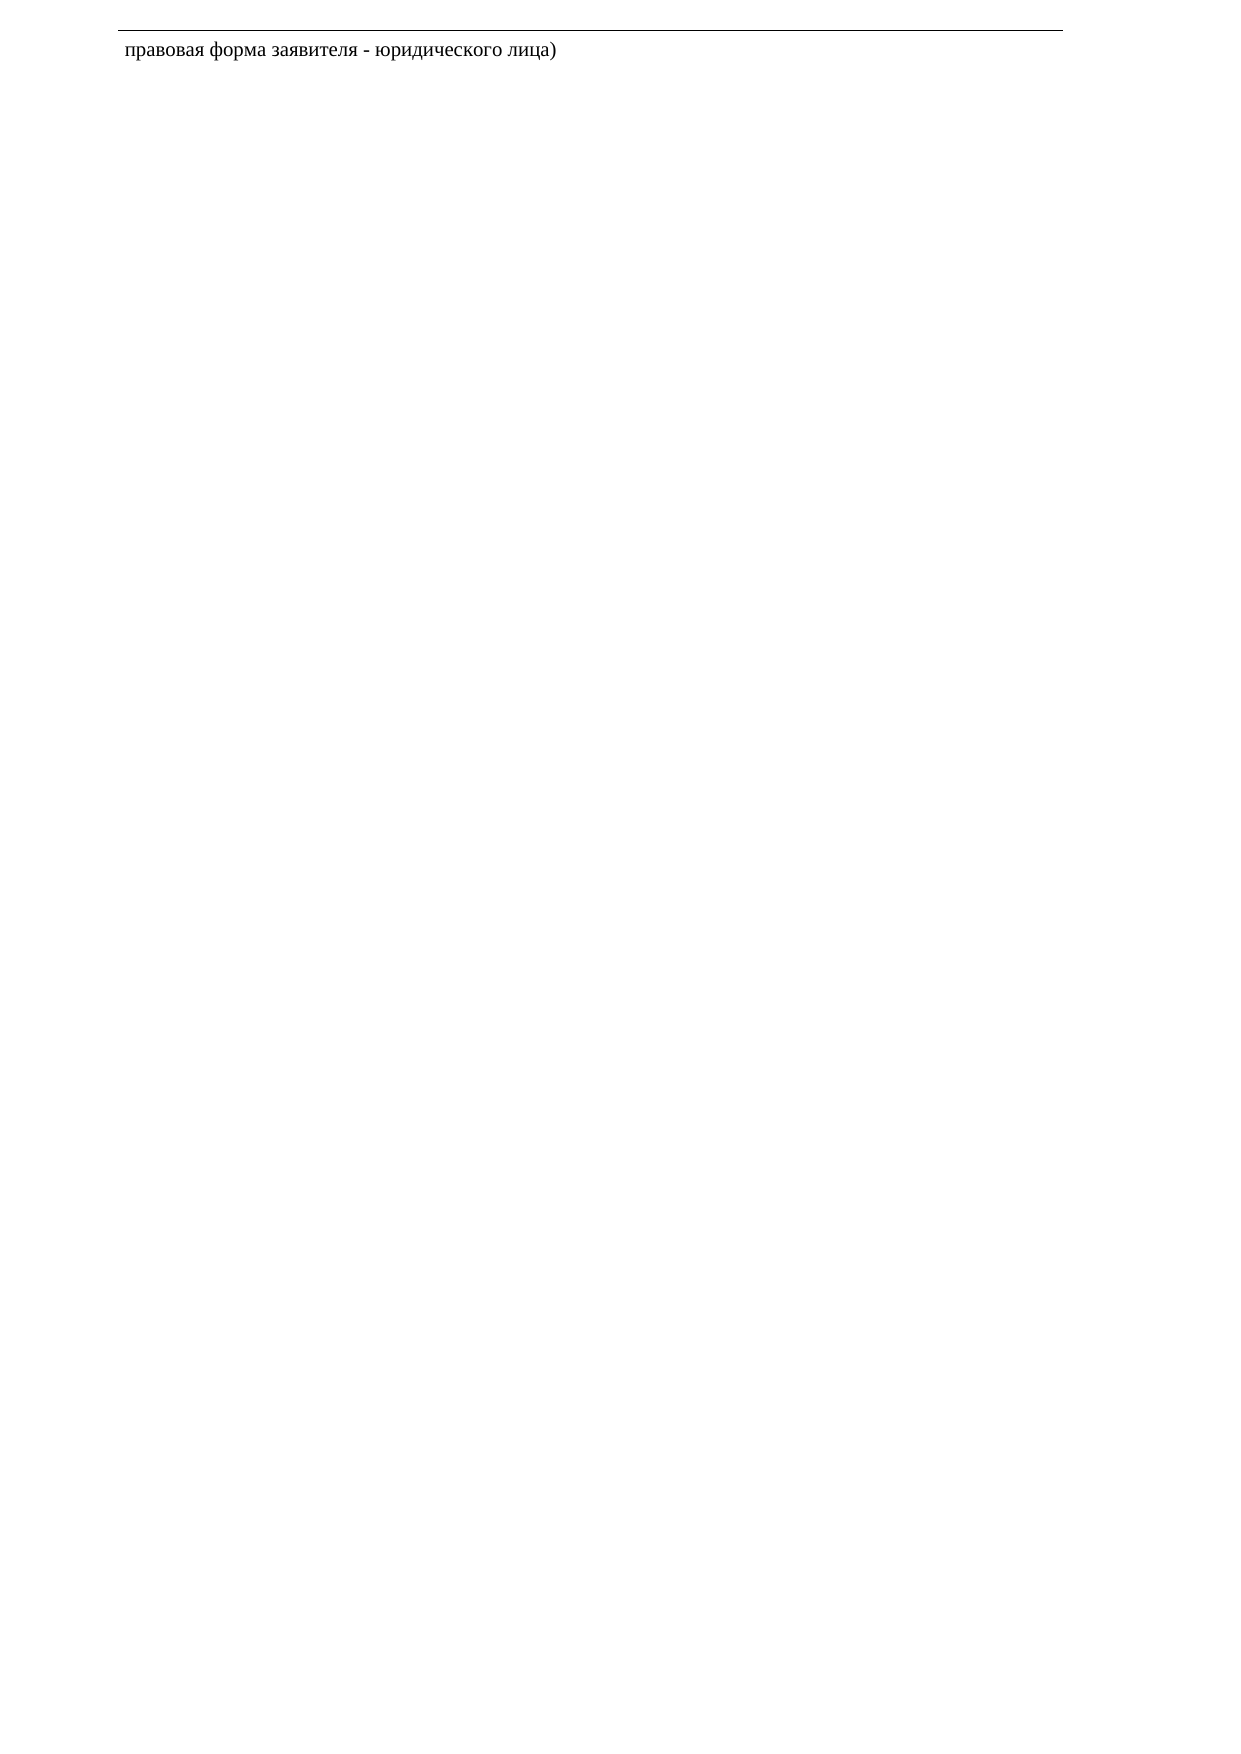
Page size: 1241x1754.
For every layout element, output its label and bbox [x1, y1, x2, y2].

table_cell [118, 31, 1063, 71]
